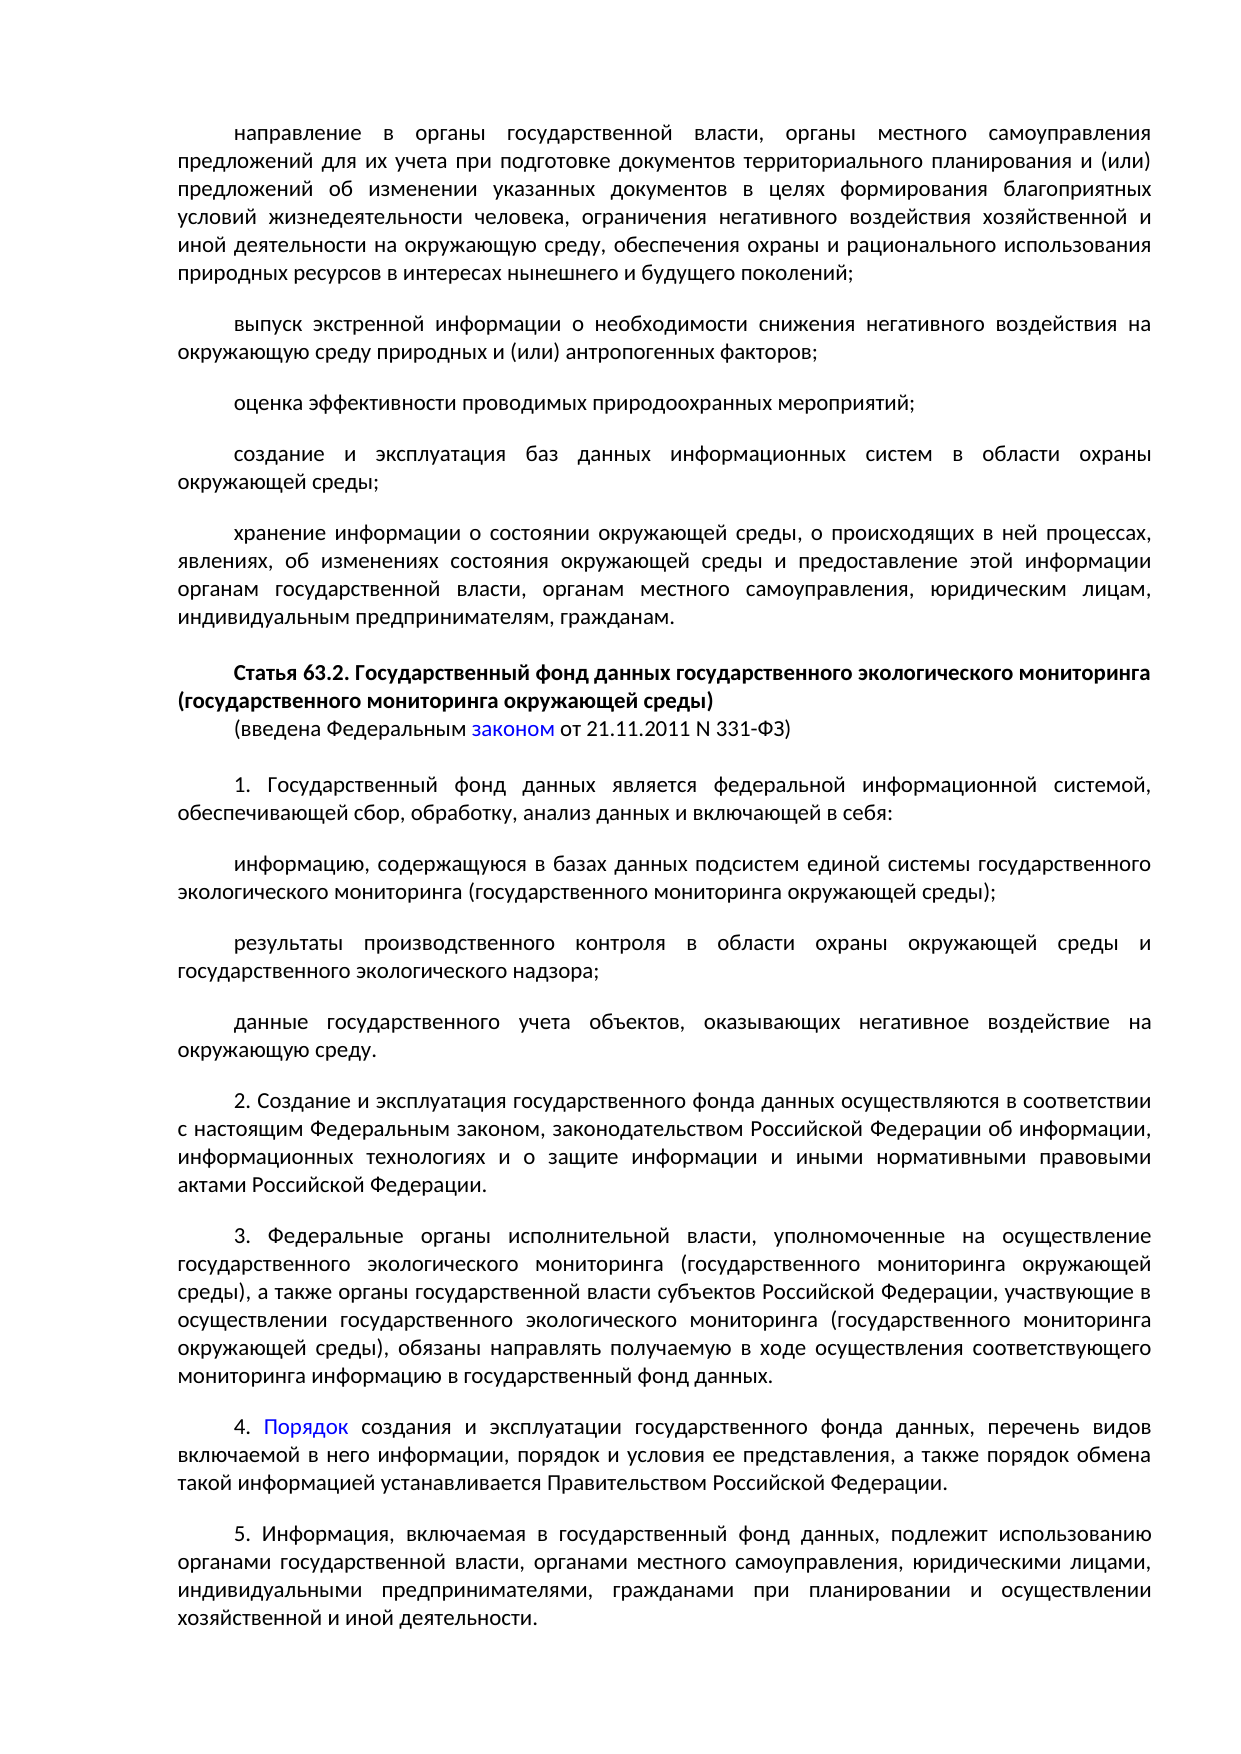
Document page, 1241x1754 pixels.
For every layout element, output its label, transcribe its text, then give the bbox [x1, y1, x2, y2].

text создание и эксплуатация баз данных информационных систем в области охраны окружающей среды; [177, 439, 1152, 495]
text 5. Информация, включаемая в государственный фонд данных, подлежит использованию органами государственной власти, органами местного самоуправления, юридическими лицами, индивидуальными предпринимателями, гражданами при планировании и осуществлении хозяйственной и иной деятельности. [177, 1519, 1152, 1631]
text результаты производственного контроля в области охраны окружающей среды и государственного экологического надзора; [177, 928, 1152, 984]
text выпуск экстренной информации о необходимости снижения негативного воздействия на окружающую среду природных и (или) антропогенных факторов; [177, 309, 1152, 365]
text 1. Государственный фонд данных является федеральной информационной системой, обеспечивающей сбор, обработку, анализ данных и включающей в себя: [177, 770, 1152, 826]
text 4. Порядок создания и эксплуатации государственного фонда данных, перечень видов включаемой в него информации, порядок и условия ее представления, а также порядок обмена такой информацией устанавливается Правительством Российской Федерации. [177, 1412, 1152, 1496]
text 3. Федеральные органы исполнительной власти, уполномоченные на осуществление государственного экологического мониторинга (государственного мониторинга окружающей среды), а также органы государственной власти субъектов Российской Федерации, участвующие в осуществлении государственного экологического мониторинга (государственного мониторинга окружающей среды), обязаны направлять получаемую в ходе осуществления соответствующего мониторинга информацию в государственный фонд данных. [177, 1221, 1152, 1389]
text данные государственного учета объектов, оказывающих негативное воздействие на окружающую среду. [177, 1007, 1152, 1063]
text оценка эффективности проводимых природоохранных мероприятий; [177, 388, 1152, 416]
text 2. Создание и эксплуатация государственного фонда данных осуществляются в соответствии с настоящим Федеральным законом, законодательством Российской Федерации об информации, информационных технологиях и о защите информации и иными нормативными правовыми актами Российской Федерации. [177, 1086, 1152, 1198]
text (введена Федеральным законом от 21.11.2011 N 331-ФЗ) [177, 714, 1152, 742]
text направление в органы государственной власти, органы местного самоуправления предложений для их учета при подготовке документов территориального планирования и (или) предложений об изменении указанных документов в целях формирования благоприятных условий жизнедеятельности человека, ограничения негативного воздействия хозяйственной и иной деятельности на окружающую среду, обеспечения охраны и рационального использования природных ресурсов в интересах нынешнего и будущего поколений; [177, 118, 1152, 286]
title Статья 63.2. Государственный фонд данных государственного экологического мониторинга (государственного мониторинга окружающей среды) [177, 658, 1152, 714]
text хранение информации о состоянии окружающей среды, о происходящих в ней процессах, явлениях, об изменениях состояния окружающей среды и предоставление этой информации органам государственной власти, органам местного самоуправления, юридическим лицам, индивидуальным предпринимателям, гражданам. [177, 518, 1152, 630]
text информацию, содержащуюся в базах данных подсистем единой системы государственного экологического мониторинга (государственного мониторинга окружающей среды); [177, 849, 1152, 905]
